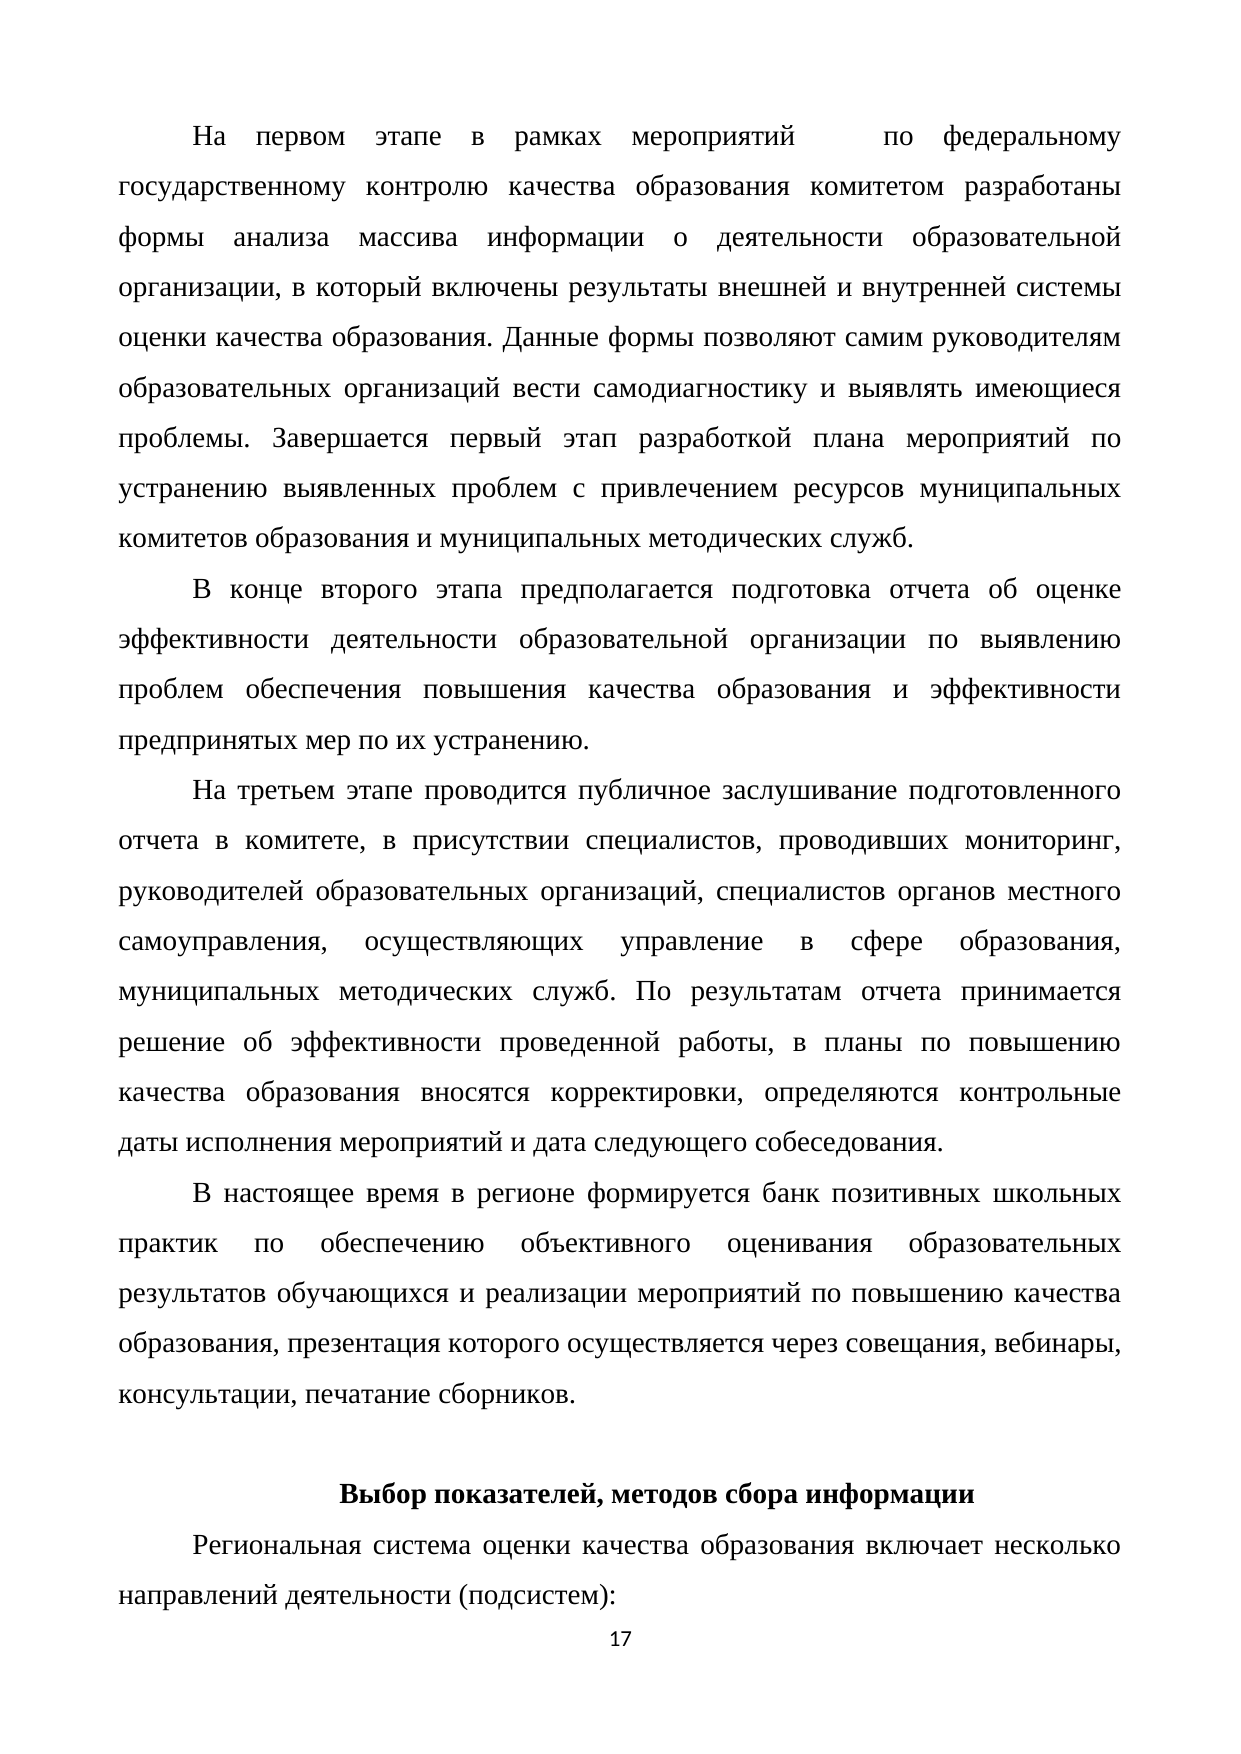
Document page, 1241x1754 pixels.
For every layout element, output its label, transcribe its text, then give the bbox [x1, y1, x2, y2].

text На первом этапе в рамках мероприятий по федеральному государственному контролю качества образования комитетом разработаны формы анализа массива информации о деятельности образовательной организации, в который включены результаты внешней и внутренней системы оценки качества образования. Данные формы позволяют самим руководителям образовательных организаций вести самодиагностику и выявлять имеющиеся проблемы. Завершается первый этап разработкой плана мероприятий по устранению выявленных проблем с привлечением ресурсов муниципальных комитетов образования и муниципальных методических служб. [118, 118, 1122, 554]
text Региональная система оценки качества образования включает несколько направлений деятельности (подсистем): [118, 1527, 1122, 1611]
text На третьем этапе проводится публичное заслушивание подготовленного отчета в комитете, в присутствии специалистов, проводивших мониторинг, руководителей образовательных организаций, специалистов органов местного самоуправления, осуществляющих управление в сфере образования, муниципальных методических служб. По результатам отчета принимается решение об эффективности проведенной работы, в планы по повышению качества образования вносятся корректировки, определяются контрольные даты исполнения мероприятий и дата следующего собеседования. [118, 772, 1122, 1158]
text В конце второго этапа предполагается подготовка отчета об оценке эффективности деятельности образовательной организации по выявлению проблем обеспечения повышения качества образования и эффективности предпринятых мер по их устранению. [118, 571, 1122, 755]
text Выбор показателей, методов сбора информации [118, 1477, 1122, 1510]
text В настоящее время в регионе формируется банк позитивных школьных практик по обеспечению объективного оценивания образовательных результатов обучающихся и реализации мероприятий по повышению качества образования, презентация которого осуществляется через совещания, вебинары, консультации, печатание сборников. [118, 1175, 1122, 1409]
